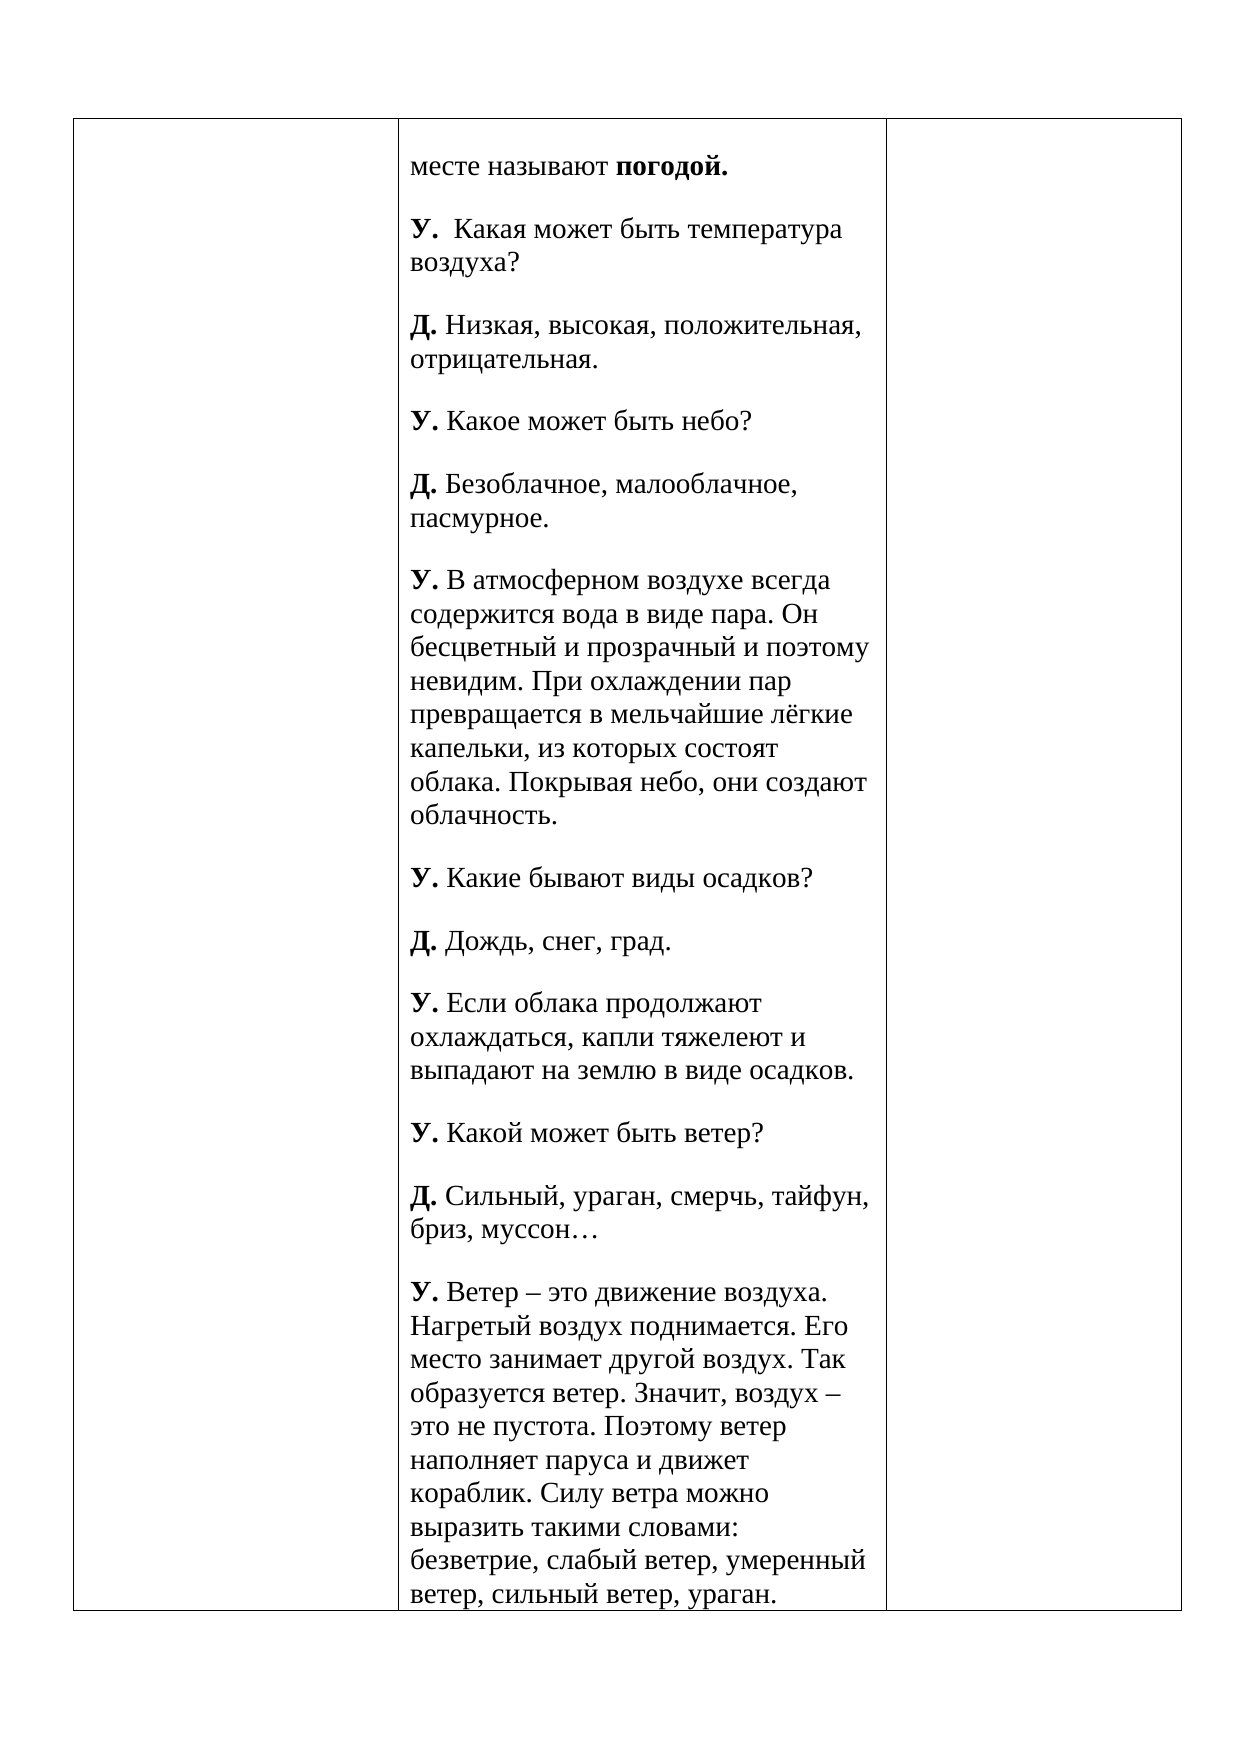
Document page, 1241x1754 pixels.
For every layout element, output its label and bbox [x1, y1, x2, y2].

table_cell [887, 119, 1181, 1609]
table_cell [74, 119, 398, 1609]
table_cell [399, 119, 886, 1609]
